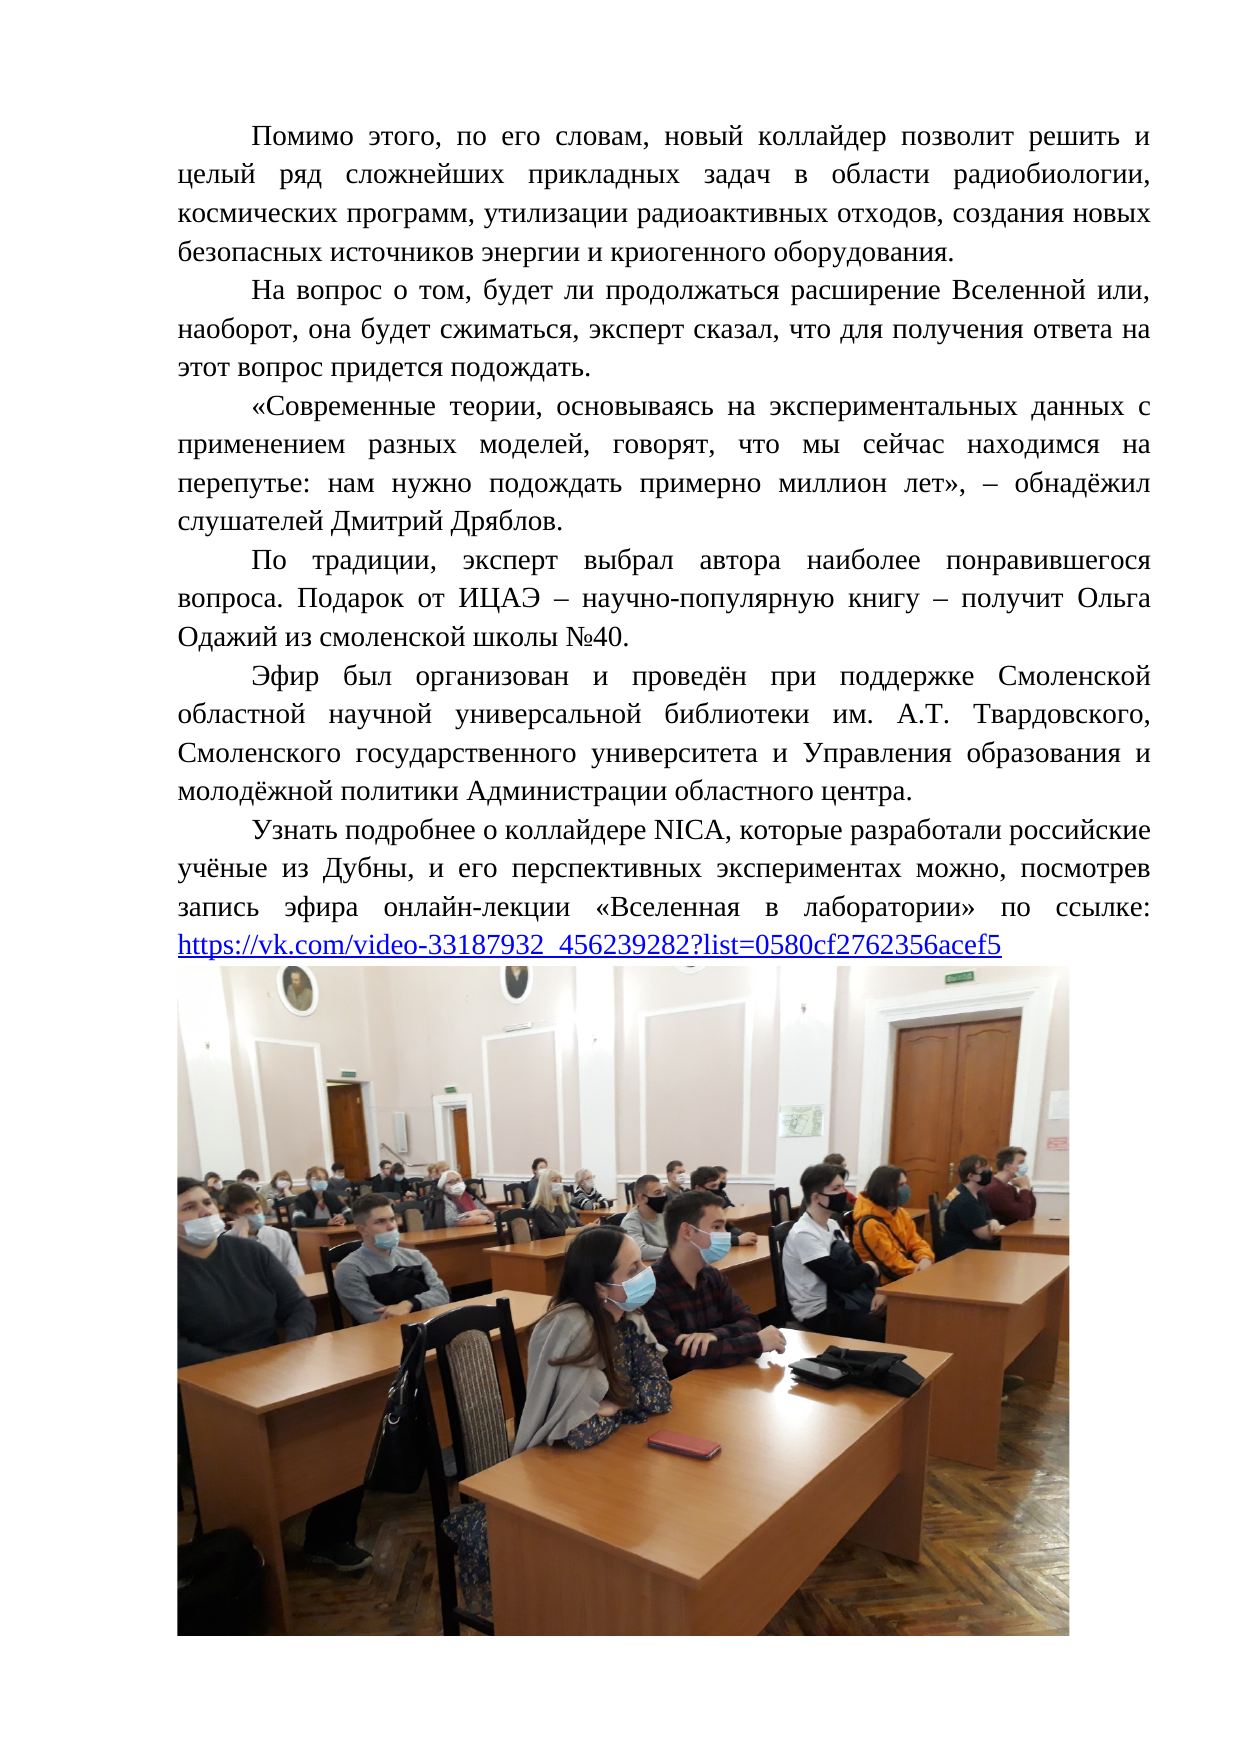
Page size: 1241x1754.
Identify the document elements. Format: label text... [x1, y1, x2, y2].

text По традиции, эксперт выбрал автора наиболее понравившегося вопроса. Подарок от ИЦАЭ – научно-популярную книгу – получит Ольга Одажий из смоленской школы №40. [177, 542, 1152, 653]
text Узнать подробнее о коллайдере NICA, которые разработали российские учёные из Дубны, и его перспективных экспериментах можно, посмотрев запись эфира онлайн-лекции «Вселенная в лаборатории» по ссылке: https://vk.com/video-33187932_456239282?list=0580cf2762356acef5 [177, 812, 1152, 961]
picture [177, 966, 1070, 1636]
text «Современные теории, основываясь на экспериментальных данных с применением разных моделей, говорят, что мы сейчас находимся на перепутье: нам нужно подождать примерно миллион лет», – обнадёжил слушателей Дмитрий Дряблов. [177, 388, 1152, 537]
text Эфир был организован и проведён при поддержке Смоленской областной научной универсальной библиотеки им. А.Т. Твардовского, Смоленского государственного университета и Управления образования и молодёжной политики Администрации областного центра. [177, 658, 1152, 807]
text На вопрос о том, будет ли продолжаться расширение Вселенной или, наоборот, она будет сжиматься, эксперт сказал, что для получения ответа на этот вопрос придется подождать. [177, 272, 1152, 383]
text Помимо этого, по его словам, новый коллайдер позволит решить и целый ряд сложнейших прикладных задач в области радиобиологии, космических программ, утилизации радиоактивных отходов, создания новых безопасных источников энергии и криогенного оборудования. [177, 118, 1152, 267]
